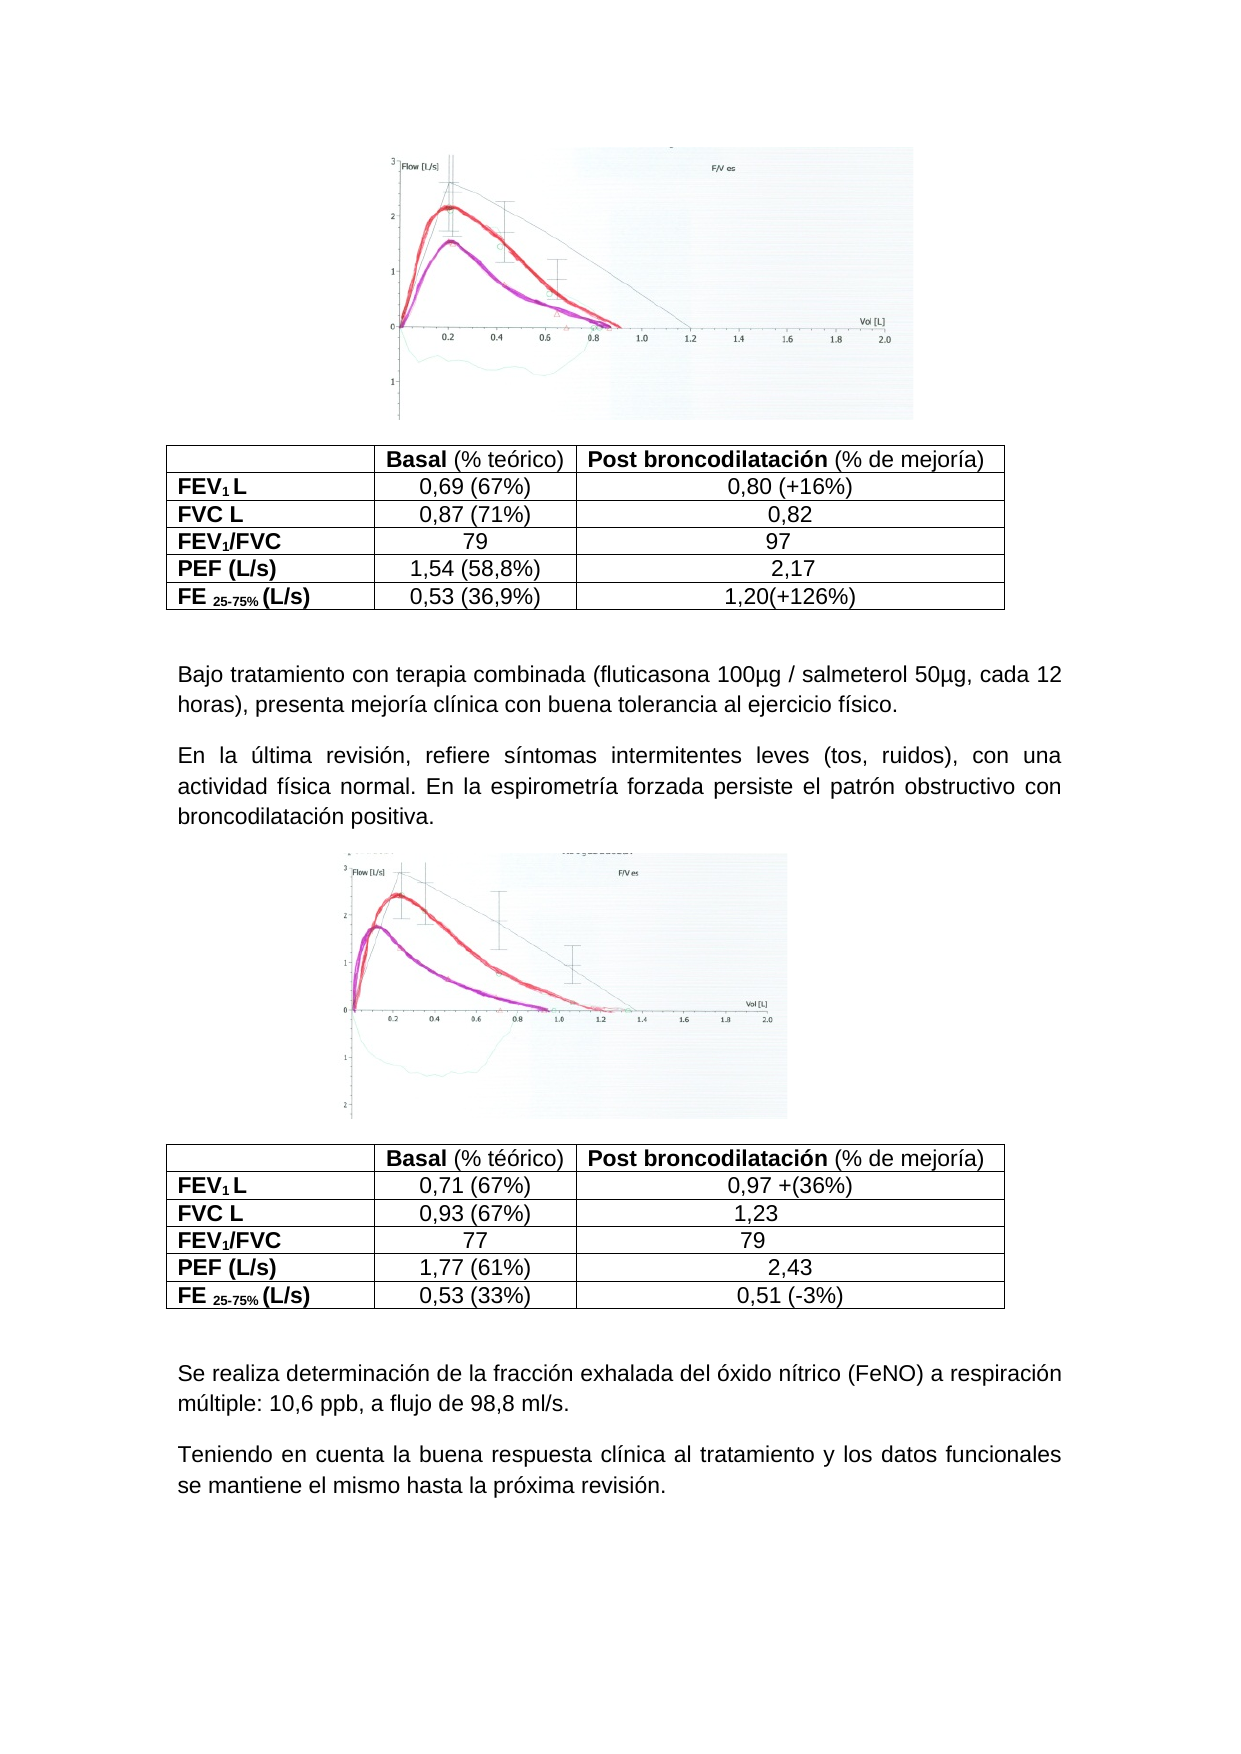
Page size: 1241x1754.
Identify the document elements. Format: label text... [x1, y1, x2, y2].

table_cell PEF (L/s) [167, 555, 374, 582]
table_cell 79 [375, 528, 576, 554]
table_cell FEV1 L [167, 1172, 374, 1198]
table_header Basal (% teórico) [375, 446, 576, 472]
table_cell 79 [577, 1227, 1004, 1253]
table_header Basal (% téórico) [375, 1145, 576, 1171]
text En la última revisión, refiere síntomas intermitentes leves (tos, ruidos), con una actividad física normal. En la espirometría forzada persiste el patrón obstructivo con broncodilatación positiva. [177, 742, 1063, 829]
table_header Post broncodilatación (% de mejoría) [577, 1145, 1004, 1171]
picture [330, 853, 788, 1119]
text Teniendo en cuenta la buena respuesta clínica al tratamiento y los datos funcionales se mantiene el mismo hasta la próxima revisión. [177, 1441, 1063, 1498]
table_cell 0,80 (+16%) [577, 473, 1004, 499]
picture [373, 147, 914, 420]
table_header [167, 446, 374, 472]
table_cell 0,69 (67%) [375, 473, 576, 499]
table_cell 97 [577, 528, 1004, 554]
table_cell FE 25-75% (L/s) [167, 1282, 374, 1308]
table_cell 0,93 (67%) [375, 1200, 576, 1226]
table_cell 2,17 [577, 555, 1004, 582]
table_cell 1,77 (61%) [375, 1254, 576, 1281]
table_cell FEV1/FVC [167, 528, 374, 554]
table_cell FVC L [167, 501, 374, 527]
table_cell 2,43 [577, 1254, 1004, 1281]
table_cell 0,51 (-3%) [577, 1282, 1004, 1308]
table_cell FEV1 L [167, 473, 374, 499]
table_cell 0,82 [577, 501, 1004, 527]
table_cell FEV1/FVC [167, 1227, 374, 1253]
table_cell 0,53 (36,9%) [375, 583, 576, 609]
table_cell 77 [375, 1227, 576, 1253]
table_header Post broncodilatación (% de mejoría) [577, 446, 1004, 472]
table_cell 0,87 (71%) [375, 501, 576, 527]
table_cell 0,53 (33%) [375, 1282, 576, 1308]
table_cell 0,97 +(36%) [577, 1172, 1004, 1198]
table_cell FVC L [167, 1200, 374, 1226]
text Bajo tratamiento con terapia combinada (fluticasona 100µg / salmeterol 50µg, cada 12 horas), presenta mejoría clínica con buena tolerancia al ejercicio físico. [177, 661, 1063, 718]
table_header [167, 1145, 374, 1171]
text Se realiza determinación de la fracción exhalada del óxido nítrico (FeNO) a respiración múltiple: 10,6 ppb, a flujo de 98,8 ml/s. [177, 1360, 1063, 1417]
table_cell FE 25-75% (L/s) [167, 583, 374, 609]
table_cell 1,20(+126%) [577, 583, 1004, 609]
table_cell PEF (L/s) [167, 1254, 374, 1281]
table_cell 0,71 (67%) [375, 1172, 576, 1198]
table_cell 1,23 [577, 1200, 1004, 1226]
table_cell 1,54 (58,8%) [375, 555, 576, 582]
